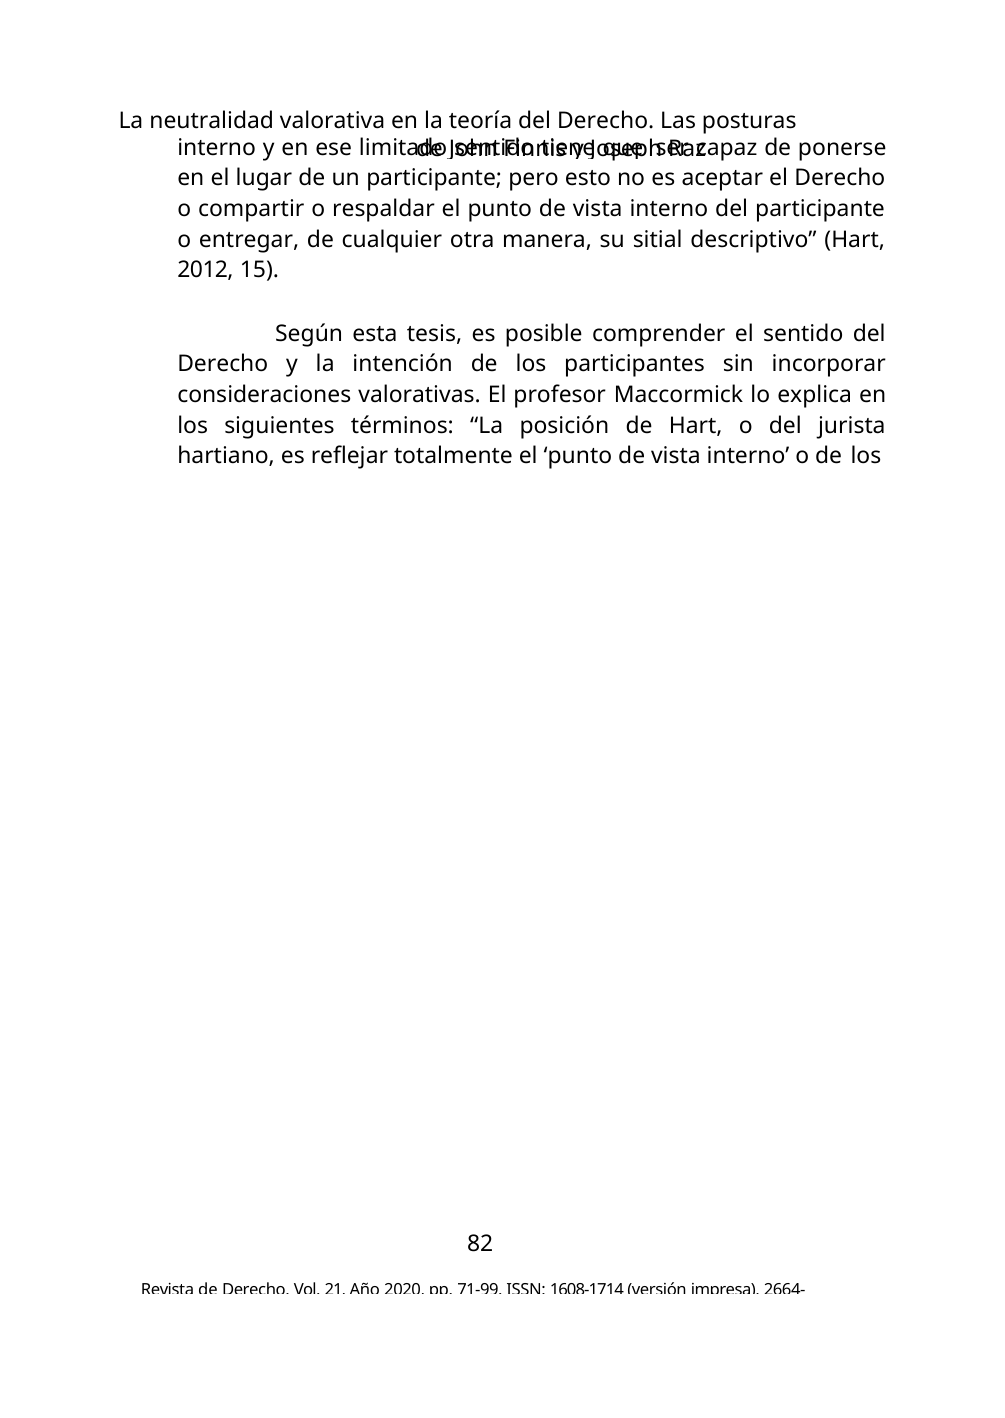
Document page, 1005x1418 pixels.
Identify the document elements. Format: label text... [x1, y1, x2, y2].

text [177, 131, 886, 284]
text Según esta tesis, es posible comprender el sentido del Derecho y la intención de los participantes sin incorporar consideraciones valorativas. El profesor Maccormick lo explica en los siguientes términos: “La posición de Hart, o del jurista hartiano, es reflejar totalmente el ‘punto de vista interno’ o de los [177, 317, 886, 470]
